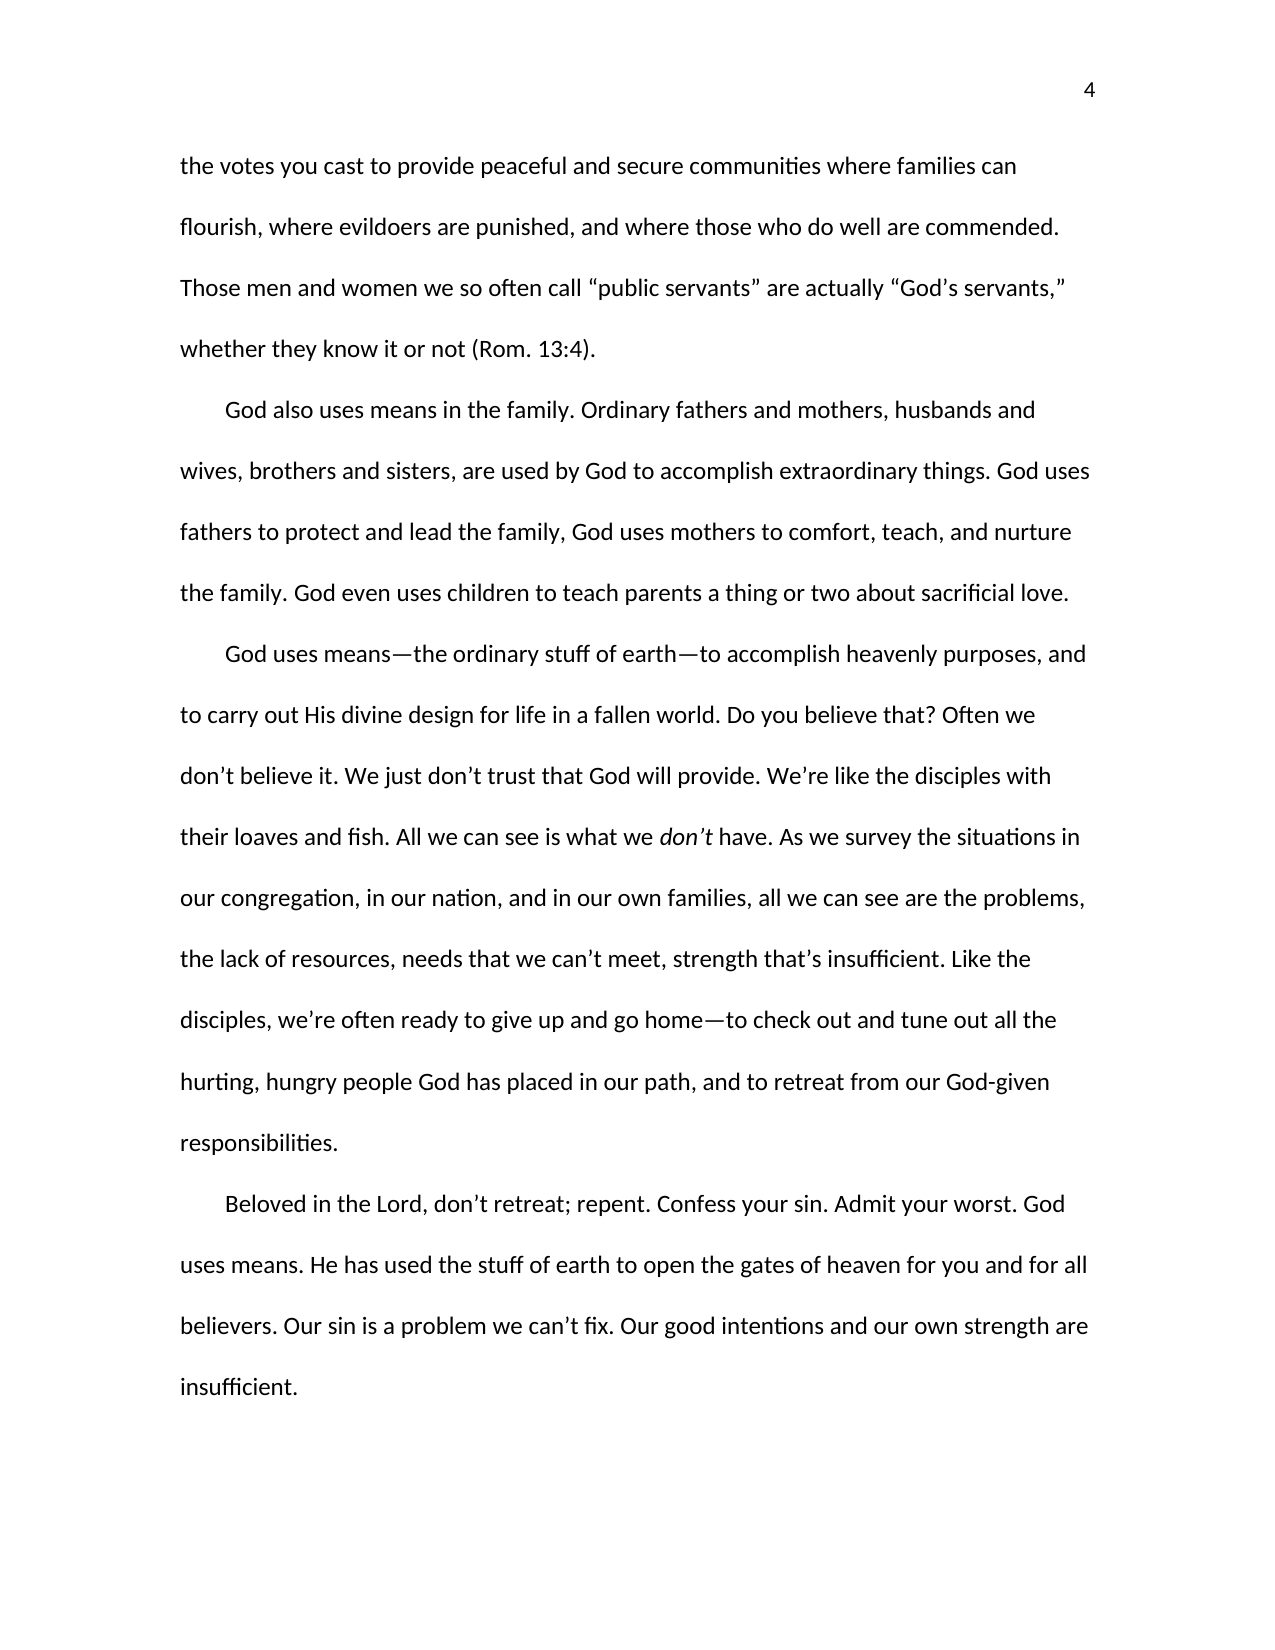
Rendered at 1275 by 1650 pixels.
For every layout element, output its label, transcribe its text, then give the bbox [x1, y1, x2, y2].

text God uses means—the ordinary stuff of earth—to accomplish heavenly purposes, and to carry out His divine design for life in a fallen world. Do you believe that? Often we don’t believe it. We just don’t trust that God will provide. We’re like the disciples with their loaves and fish. All we can see is what we don’t have. As we survey the situations in our congregation, in our nation, and in our own families, all we can see are the problems, the lack of resources, needs that we can’t meet, strength that’s insufficient. Like the disciples, we’re often ready to give up and go home—to check out and tune out all the hurting, hungry people God has placed in our path, and to retreat from our God-given responsibilities. [180, 638, 1095, 1157]
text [180, 150, 1095, 364]
text Beloved in the Lord, don’t retreat; repent. Confess your sin. Admit your worst. God uses means. He has used the stuff of earth to open the gates of heaven for you and for all believers. Our sin is a problem we can’t fix. Our good intentions and our own strength are insufficient. [180, 1188, 1095, 1401]
text God also uses means in the family. Ordinary fathers and mothers, husbands and wives, brothers and sisters, are used by God to accomplish extraordinary things. God uses fathers to protect and lead the family, God uses mothers to comfort, teach, and nurture the family. God even uses children to teach parents a thing or two about sacrificial love. [180, 394, 1095, 608]
